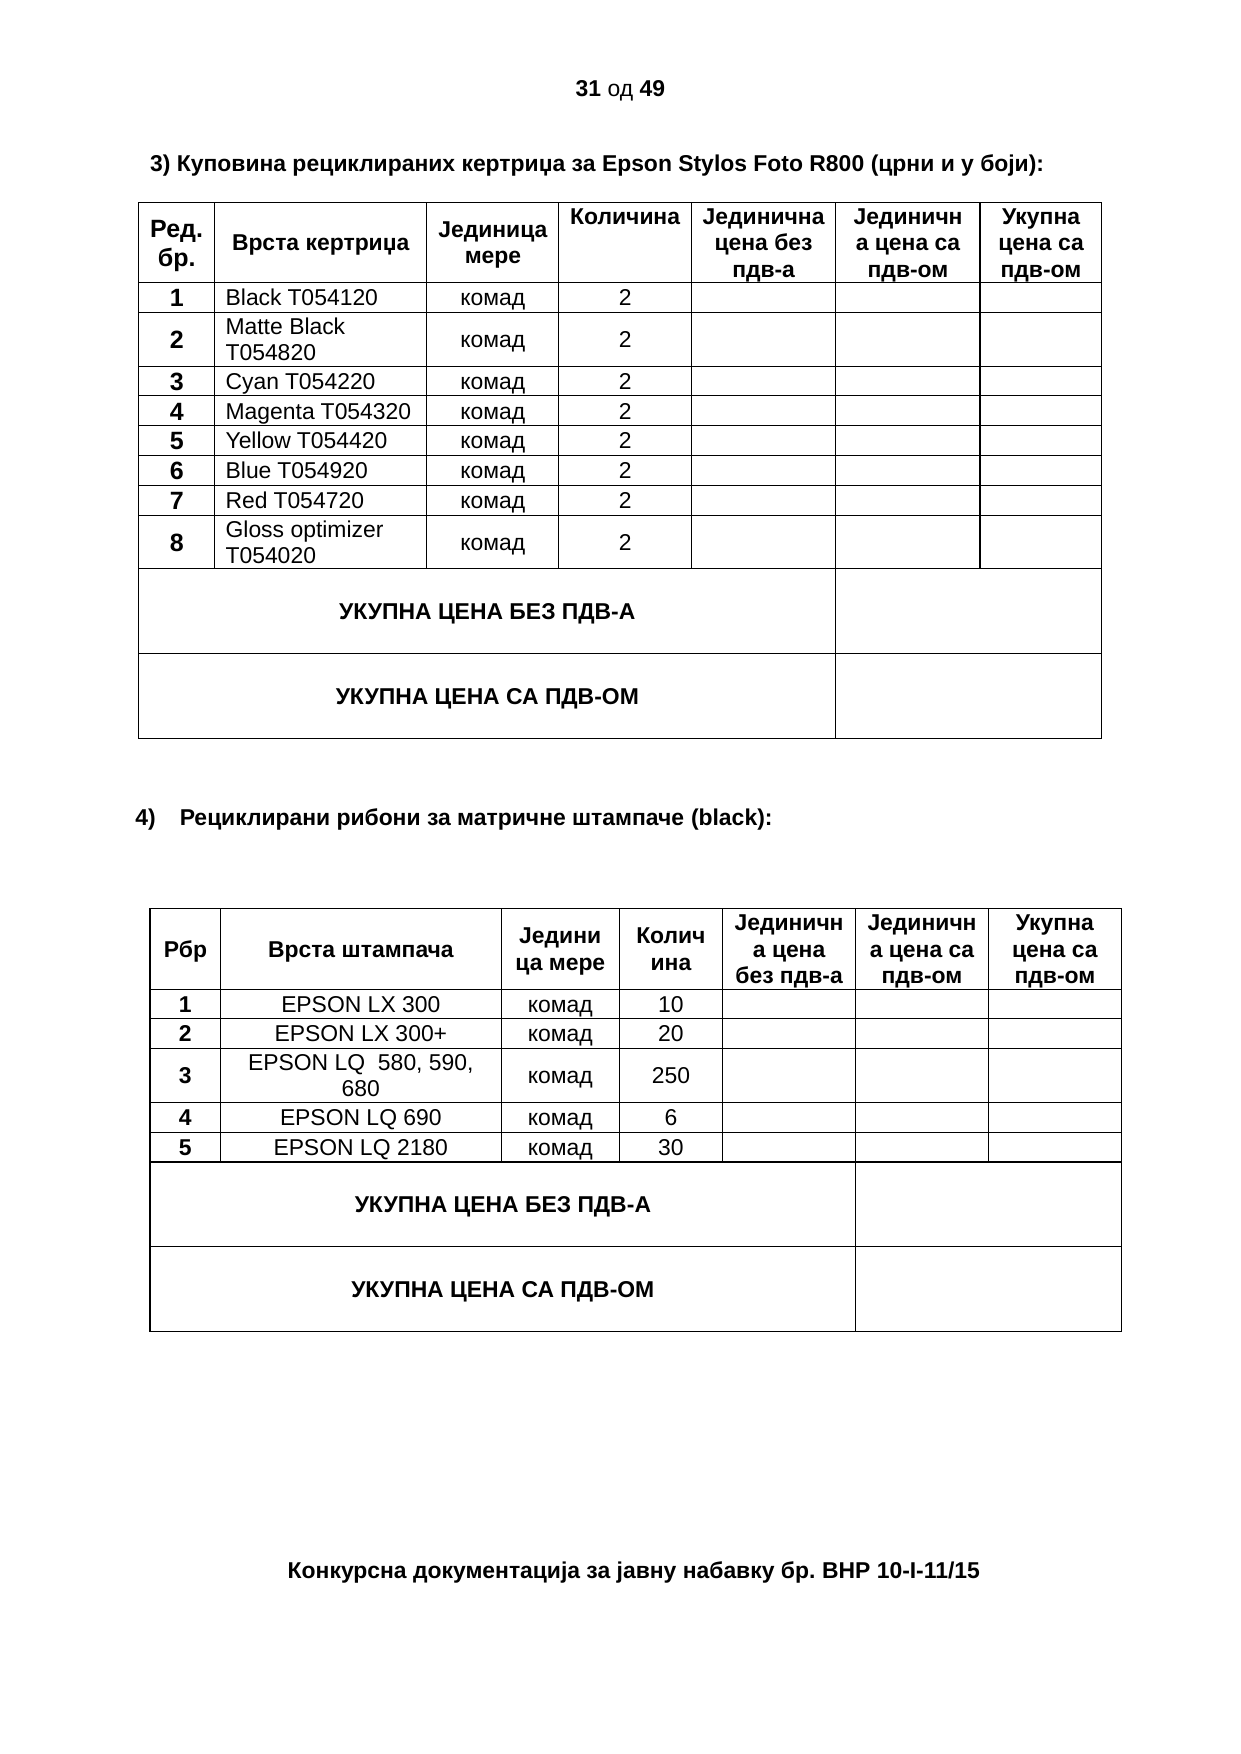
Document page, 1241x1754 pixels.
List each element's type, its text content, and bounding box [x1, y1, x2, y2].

table_cell [836, 516, 979, 568]
table_cell [836, 367, 979, 395]
table_cell 3 [151, 1049, 220, 1102]
table_cell 30 [620, 1133, 722, 1161]
table_cell [836, 654, 1101, 738]
table_cell [981, 313, 1101, 366]
table_cell Blue T054920 [215, 456, 426, 485]
table_cell [692, 486, 835, 514]
table_header Рбр [151, 909, 220, 988]
table_cell [836, 456, 979, 485]
table_cell УКУПНА ЦЕНА СА ПДВ-ОМ [139, 654, 835, 738]
table_cell УКУПНА ЦЕНА БЕЗ ПДВ-А [139, 569, 835, 653]
table_cell EPSON LQ 580, 590, 680 [221, 1049, 501, 1102]
table_cell [723, 1103, 855, 1132]
table_cell [723, 990, 855, 1018]
table_cell 6 [139, 456, 214, 485]
table_cell [989, 1049, 1121, 1102]
table_cell комад [502, 1019, 619, 1048]
table_cell 4 [139, 396, 214, 425]
table_header Јединична цена са пдв-ом [836, 203, 979, 282]
table_header Јединична цена са пдв-ом [856, 909, 988, 988]
table_cell [989, 1103, 1121, 1132]
table_cell 5 [151, 1133, 220, 1161]
table_cell EPSON LX 300 [221, 990, 501, 1018]
table_header Количина [620, 909, 722, 988]
table_cell Red T054720 [215, 486, 426, 514]
table_cell [981, 367, 1101, 395]
table_cell комад [427, 367, 558, 395]
list Рециклирани рибони за матричне штампаче (black): [135, 804, 1090, 830]
table_cell [989, 1019, 1121, 1048]
table_cell [723, 1133, 855, 1161]
table_cell комад [427, 396, 558, 425]
table_cell [989, 990, 1121, 1018]
table_cell [836, 569, 1101, 653]
table_header Јединица мере [502, 909, 619, 988]
table_header Врста штампача [221, 909, 501, 988]
table_cell 5 [139, 426, 214, 455]
table_cell 2 [559, 486, 691, 514]
table_cell 2 [151, 1019, 220, 1048]
table_cell [836, 313, 979, 366]
table_cell [723, 1019, 855, 1048]
table_cell [692, 283, 835, 312]
table_cell Black T054120 [215, 283, 426, 312]
table_cell [836, 486, 979, 514]
table_header Количина [559, 203, 691, 282]
table_cell 2 [559, 456, 691, 485]
table_cell 2 [559, 283, 691, 312]
table_cell [692, 426, 835, 455]
table_header Врста кертриџа [215, 203, 426, 282]
table_cell 2 [139, 313, 214, 366]
table_cell комад [502, 1133, 619, 1161]
table_cell комад [427, 313, 558, 366]
table_cell 2 [559, 313, 691, 366]
table_cell EPSON LQ 2180 [221, 1133, 501, 1161]
table_cell комад [427, 516, 558, 568]
table_cell Gloss optimizer T054020 [215, 516, 426, 568]
table_cell Cyan T054220 [215, 367, 426, 395]
table_cell [836, 283, 979, 312]
table_cell 4 [151, 1103, 220, 1132]
table_cell 2 [559, 516, 691, 568]
table_cell Yellow T054420 [215, 426, 426, 455]
table_cell [692, 516, 835, 568]
table_cell Matte Black T054820 [215, 313, 426, 366]
table_header Укупна цена са пдв-ом [989, 909, 1121, 988]
table_cell [989, 1133, 1121, 1161]
table_cell [692, 313, 835, 366]
text 3) Куповина рециклираних кертриџа за Epson Stylos Foto R800 (црни и у боји): [150, 150, 1090, 176]
table_cell [856, 990, 988, 1018]
table_cell комад [502, 1103, 619, 1132]
table_cell 2 [559, 367, 691, 395]
table_cell EPSON LQ 690 [221, 1103, 501, 1132]
table_cell [836, 396, 979, 425]
table_cell комад [502, 990, 619, 1018]
table_cell [856, 1103, 988, 1132]
table_cell Magenta T054320 [215, 396, 426, 425]
table_cell [981, 426, 1101, 455]
table_cell [856, 1019, 988, 1048]
table_cell [981, 456, 1101, 485]
table_cell комад [427, 426, 558, 455]
table_cell 10 [620, 990, 722, 1018]
table_cell [981, 486, 1101, 514]
table_cell комад [427, 486, 558, 514]
table_cell комад [427, 456, 558, 485]
table_cell EPSON LX 300+ [221, 1019, 501, 1048]
table_cell 2 [559, 396, 691, 425]
table_cell УКУПНА ЦЕНА СА ПДВ-ОМ [151, 1247, 855, 1331]
table_cell 3 [139, 367, 214, 395]
table_cell [692, 367, 835, 395]
table_cell [692, 396, 835, 425]
table_cell 7 [139, 486, 214, 514]
table_cell [856, 1049, 988, 1102]
table_cell 1 [139, 283, 214, 312]
table_cell 8 [139, 516, 214, 568]
table_cell [692, 456, 835, 485]
table_cell [981, 396, 1101, 425]
table_cell [723, 1049, 855, 1102]
table_header Јединична цена без пдв-а [723, 909, 855, 988]
table_cell 1 [151, 990, 220, 1018]
table_cell [981, 516, 1101, 568]
table_cell 2 [559, 426, 691, 455]
table_cell [856, 1133, 988, 1161]
table_cell [981, 283, 1101, 312]
table_cell комад [502, 1049, 619, 1102]
table_cell [856, 1163, 1121, 1246]
table_cell 250 [620, 1049, 722, 1102]
table_cell [856, 1247, 1121, 1331]
table_cell УКУПНА ЦЕНА БЕЗ ПДВ-А [151, 1163, 855, 1246]
table_header Укупна цена са пдв-ом [981, 203, 1101, 282]
table_cell 6 [620, 1103, 722, 1132]
table_cell [836, 426, 979, 455]
table_cell 20 [620, 1019, 722, 1048]
table_header Јединична цена без пдв-а [692, 203, 835, 282]
table_header Јединица мере [427, 203, 558, 282]
table_cell комад [427, 283, 558, 312]
table_header Ред. бр. [139, 203, 214, 282]
